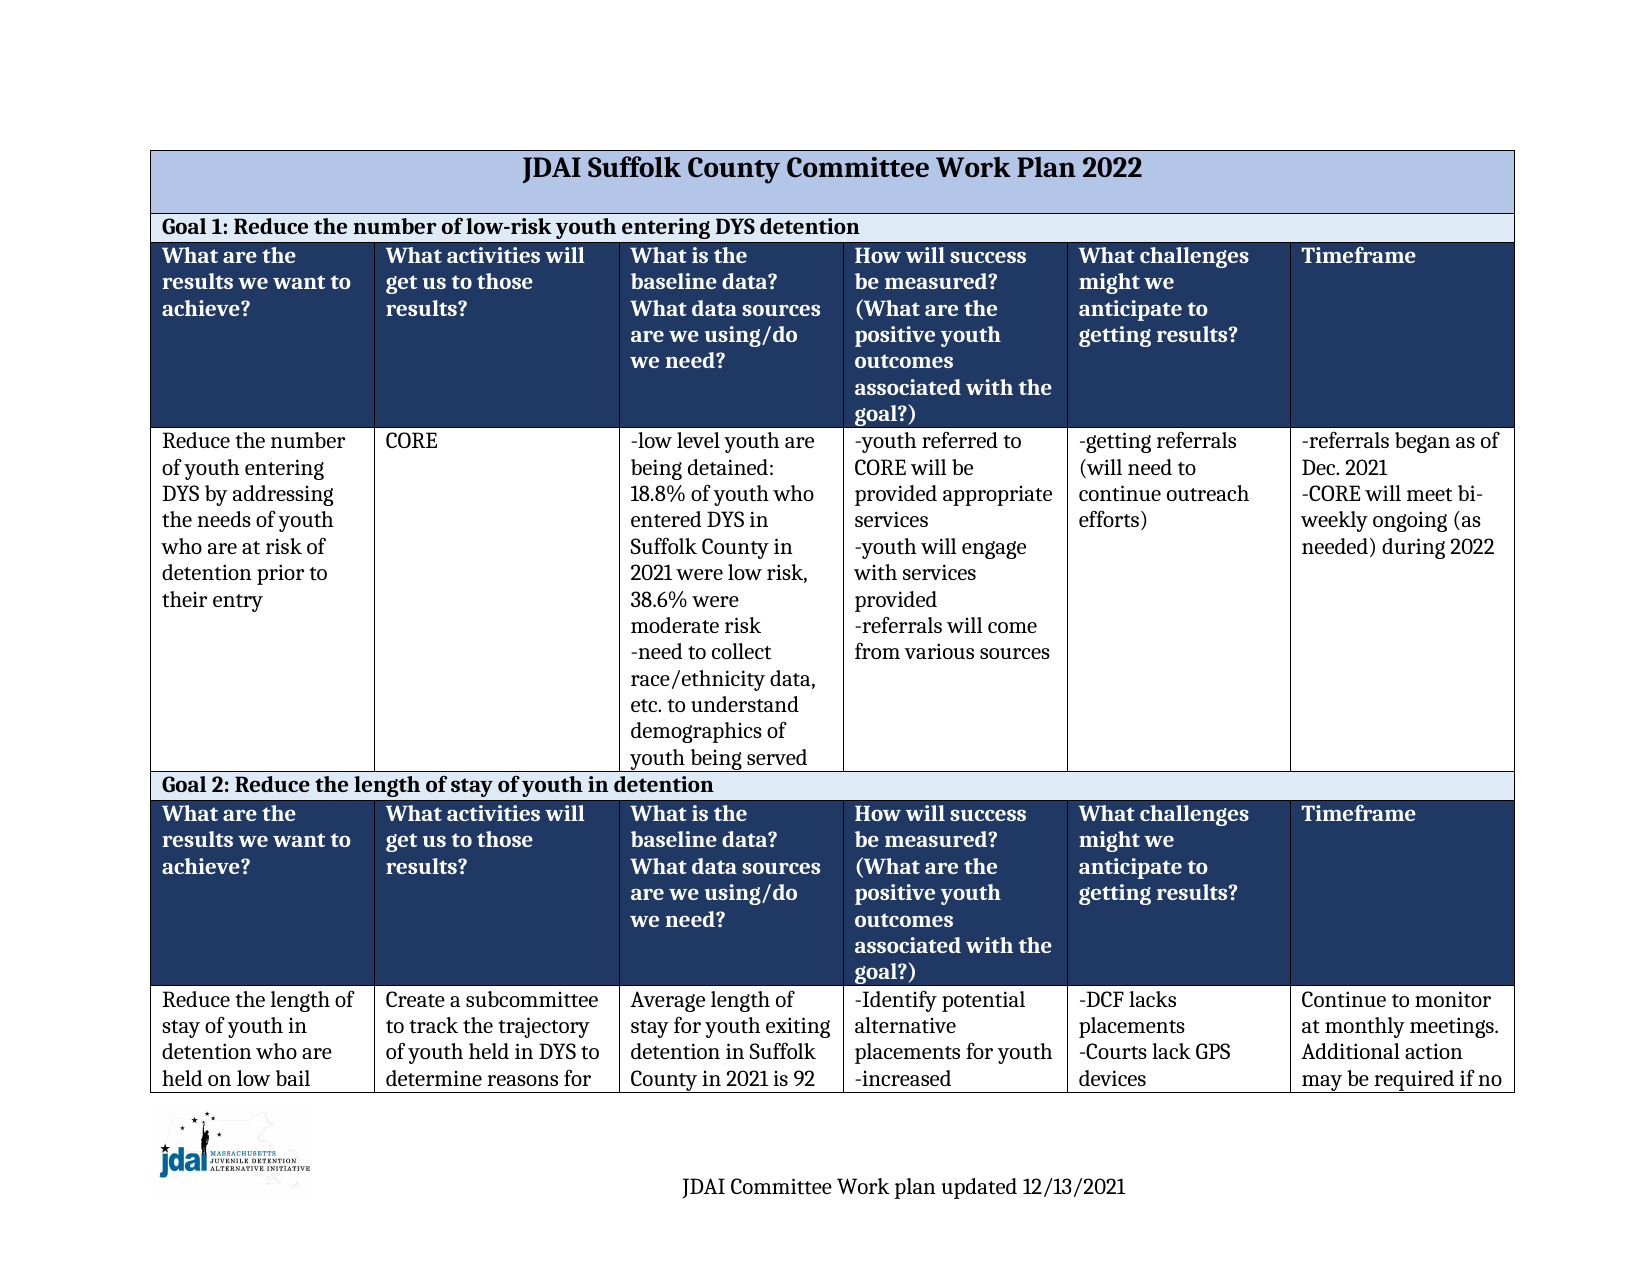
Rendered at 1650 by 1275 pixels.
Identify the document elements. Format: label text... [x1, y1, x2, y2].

table_cell What challenges might we anticipate to getting results? [1068, 243, 1290, 427]
table_cell Create a subcommittee to track the trajectory of youth held in DYS to determine reasons for holds and potential areas for intervention [375, 986, 619, 1092]
table_cell -referrals began as of Dec. 2021 -CORE will meet bi-weekly ongoing (as needed) during 2022 [1291, 428, 1514, 771]
table_cell Goal 2: Reduce the length of stay of youth in detention [151, 772, 1514, 800]
table_cell CORE [375, 428, 619, 771]
table_cell Goal 1: Reduce the number of low-risk youth entering DYS detention [151, 214, 1514, 242]
table_cell What is the baseline data? What data sources are we using/do we need? [620, 243, 843, 427]
table_cell Timeframe [1291, 801, 1514, 985]
table_cell Reduce the number of youth entering DYS by addressing the needs of youth who are at risk of detention prior to their entry [151, 428, 374, 771]
table_cell What are the results we want to achieve? [151, 801, 374, 985]
table_cell -getting referrals (will need to continue outreach efforts) [1068, 428, 1290, 771]
table_header JDAI Suffolk County Committee Work Plan 2022 [151, 151, 1514, 213]
table_cell How will success be measured? (What are the positive youth outcomes associated with the goal?) [844, 243, 1067, 427]
table_cell -low level youth are being detained: 18.8% of youth who entered DYS in Suffolk County in 2021 were low risk, 38.6% were moderate risk -need to collect race/ethnicity data, etc. to understand demographics of youth being served [620, 428, 843, 771]
table_cell Continue to monitor at monthly meetings. Additional action may be required if no change [1291, 986, 1514, 1092]
table_cell Reduce the length of stay of youth in detention who are held on low bail amounts, awaiting DCF placement, or awaiting GPS devices [151, 986, 374, 1092]
table_cell -Identify potential alternative placements for youth -increased understanding among system players of circumstances facing these youth [844, 986, 1067, 1092]
table_cell How will success be measured? (What are the positive youth outcomes associated with the goal?) [844, 801, 1067, 985]
picture [150, 1105, 317, 1195]
table_cell -youth referred to CORE will be provided appropriate services -youth will engage with services provided -referrals will come from various sources [844, 428, 1067, 771]
table_cell What activities will get us to those results? [375, 243, 619, 427]
table_cell Timeframe [1291, 243, 1514, 427]
table_cell What are the results we want to achieve? [151, 243, 374, 427]
table_cell What activities will get us to those results? [375, 801, 619, 985]
table_cell What challenges might we anticipate to getting results? [1068, 801, 1290, 985]
table_cell What is the baseline data? What data sources are we using/do we need? [620, 801, 843, 985]
